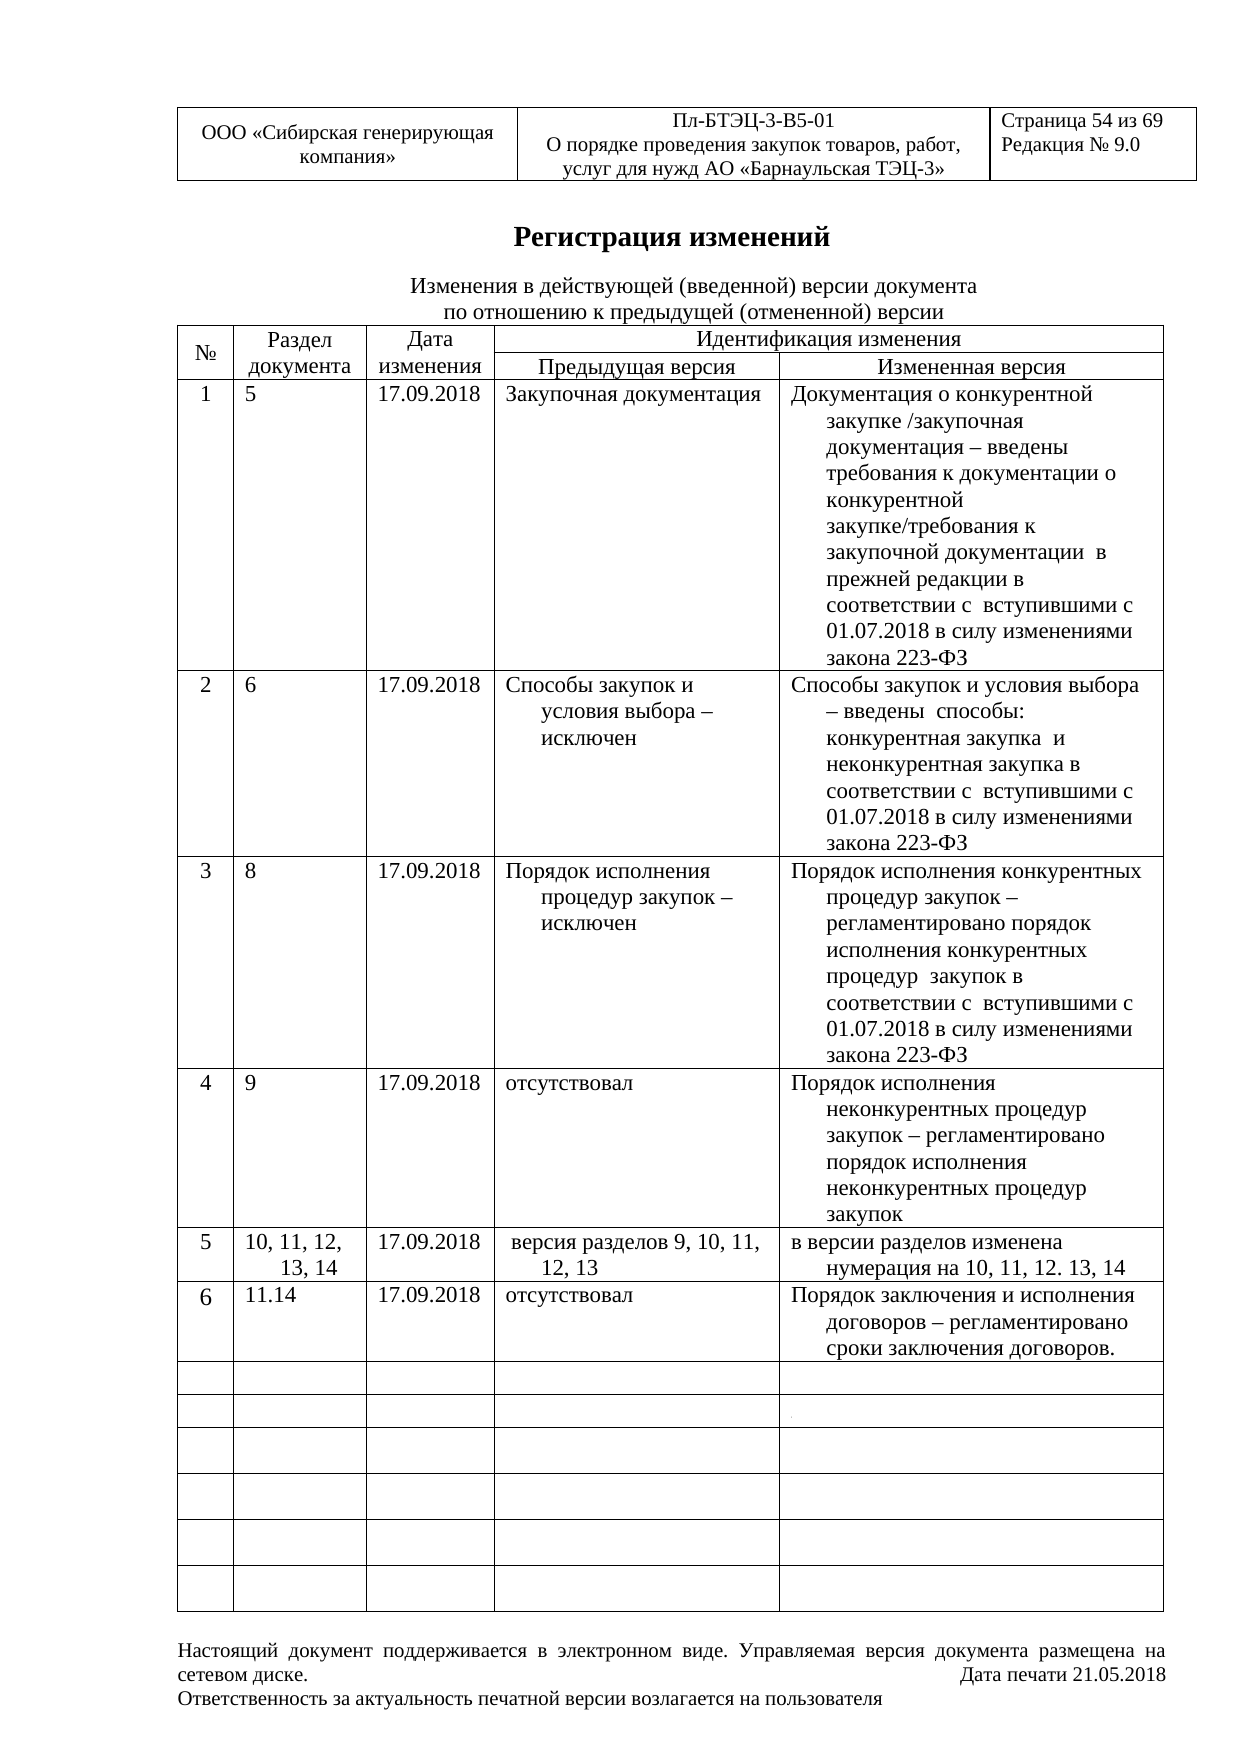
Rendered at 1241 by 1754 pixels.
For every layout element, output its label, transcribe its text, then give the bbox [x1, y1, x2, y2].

table_cell Порядок исполнения неконкурентных процедур закупок – регламентировано порядок исполнения неконкурентных процедур закупок [780, 1069, 1163, 1227]
table_cell 4 [178, 1069, 233, 1227]
table_cell [495, 1395, 779, 1427]
table_header Идентификация изменения [495, 326, 1163, 352]
table_cell 6 [178, 1282, 233, 1361]
text по отношению к предыдущей (отмененной) версии [177, 298, 1166, 324]
table_cell 6 [234, 671, 366, 856]
table_cell [495, 1428, 779, 1473]
table_cell 17.09.2018 [367, 671, 494, 856]
table_cell [178, 1428, 233, 1473]
table_cell [234, 1520, 366, 1565]
table_cell Порядок исполнения процедур закупок – исключен [495, 857, 779, 1068]
table_cell Способы закупок и условия выбора – исключен [495, 671, 779, 856]
table_cell [780, 1474, 1163, 1519]
table_cell [367, 1428, 494, 1473]
table_cell отсутствовал [495, 1069, 779, 1227]
table_cell [234, 1428, 366, 1473]
table_cell [780, 1520, 1163, 1565]
table_cell [367, 1566, 494, 1611]
subtitle Регистрация изменений [177, 219, 1166, 253]
table_cell [367, 1474, 494, 1519]
table_cell 11.14 [234, 1282, 366, 1361]
table_cell [495, 1566, 779, 1611]
table_cell [178, 1474, 233, 1519]
table_cell 5 [234, 380, 366, 670]
table_cell [495, 1362, 779, 1394]
table_cell 17.09.2018 [367, 380, 494, 670]
table_cell Закупочная документация [495, 380, 779, 670]
table_cell [367, 1362, 494, 1394]
table_cell [495, 1474, 779, 1519]
table_cell Порядок исполнения конкурентных процедур закупок – регламентировано порядок исполнения конкурентных процедур закупок в соответствии с вступившими с 01.07.2018 в силу изменениями закона 223-ФЗ [780, 857, 1163, 1068]
table_cell в версии разделов изменена нумерация на 10, 11, 12. 13, 14 [780, 1228, 1163, 1281]
table_cell [178, 1395, 233, 1427]
table_cell [178, 1520, 233, 1565]
table_cell 10, 11, 12, 13, 14 [234, 1228, 366, 1281]
table_cell 17.09.2018 [367, 857, 494, 1068]
table_cell [780, 1566, 1163, 1611]
table_cell [495, 1520, 779, 1565]
table_cell Измененная версия [780, 353, 1163, 379]
table_cell [178, 1362, 233, 1394]
table_cell Способы закупок и условия выбора – введены способы: конкурентная закупка и неконкурентная закупка в соответствии с вступившими с 01.07.2018 в силу изменениями закона 223-ФЗ [780, 671, 1163, 856]
table_cell 3 [178, 857, 233, 1068]
table_cell [780, 1428, 1163, 1473]
table_header № [178, 326, 233, 379]
table_cell 8 [234, 857, 366, 1068]
table_cell [234, 1566, 366, 1611]
table_cell 17.09.2018 [367, 1069, 494, 1227]
table_cell [367, 1395, 494, 1427]
table_cell 9 [234, 1069, 366, 1227]
table_cell отсутствовал [495, 1282, 779, 1361]
table_cell 1 [178, 380, 233, 670]
table_cell 17.09.2018 [367, 1228, 494, 1281]
table_cell [234, 1474, 366, 1519]
table_cell [234, 1362, 366, 1394]
table_cell 5 [178, 1228, 233, 1281]
table_cell Документация о конкурентной закупке /закупочная документация – введены требования к документации о конкурентной закупке/требования к закупочной документации в прежней редакции в соответствии с вступившими с 01.07.2018 в силу изменениями закона 223-ФЗ [780, 380, 1163, 670]
table_header Раздел документа [234, 326, 366, 379]
table_cell версия разделов 9, 10, 11, 12, 13 [495, 1228, 779, 1281]
table_cell [780, 1362, 1163, 1394]
table_header Дата изменения [367, 326, 494, 379]
table_cell [780, 1395, 1163, 1427]
table_cell Предыдущая версия [495, 353, 779, 379]
table_cell 17.09.2018 [367, 1282, 494, 1361]
table_cell [367, 1520, 494, 1565]
table_cell [234, 1395, 366, 1427]
table_cell Порядок заключения и исполнения договоров – регламентировано сроки заключения договоров. [780, 1282, 1163, 1361]
table_cell [178, 1566, 233, 1611]
table_cell 2 [178, 671, 233, 856]
text Изменения в действующей (введенной) версии документа [177, 272, 1166, 298]
